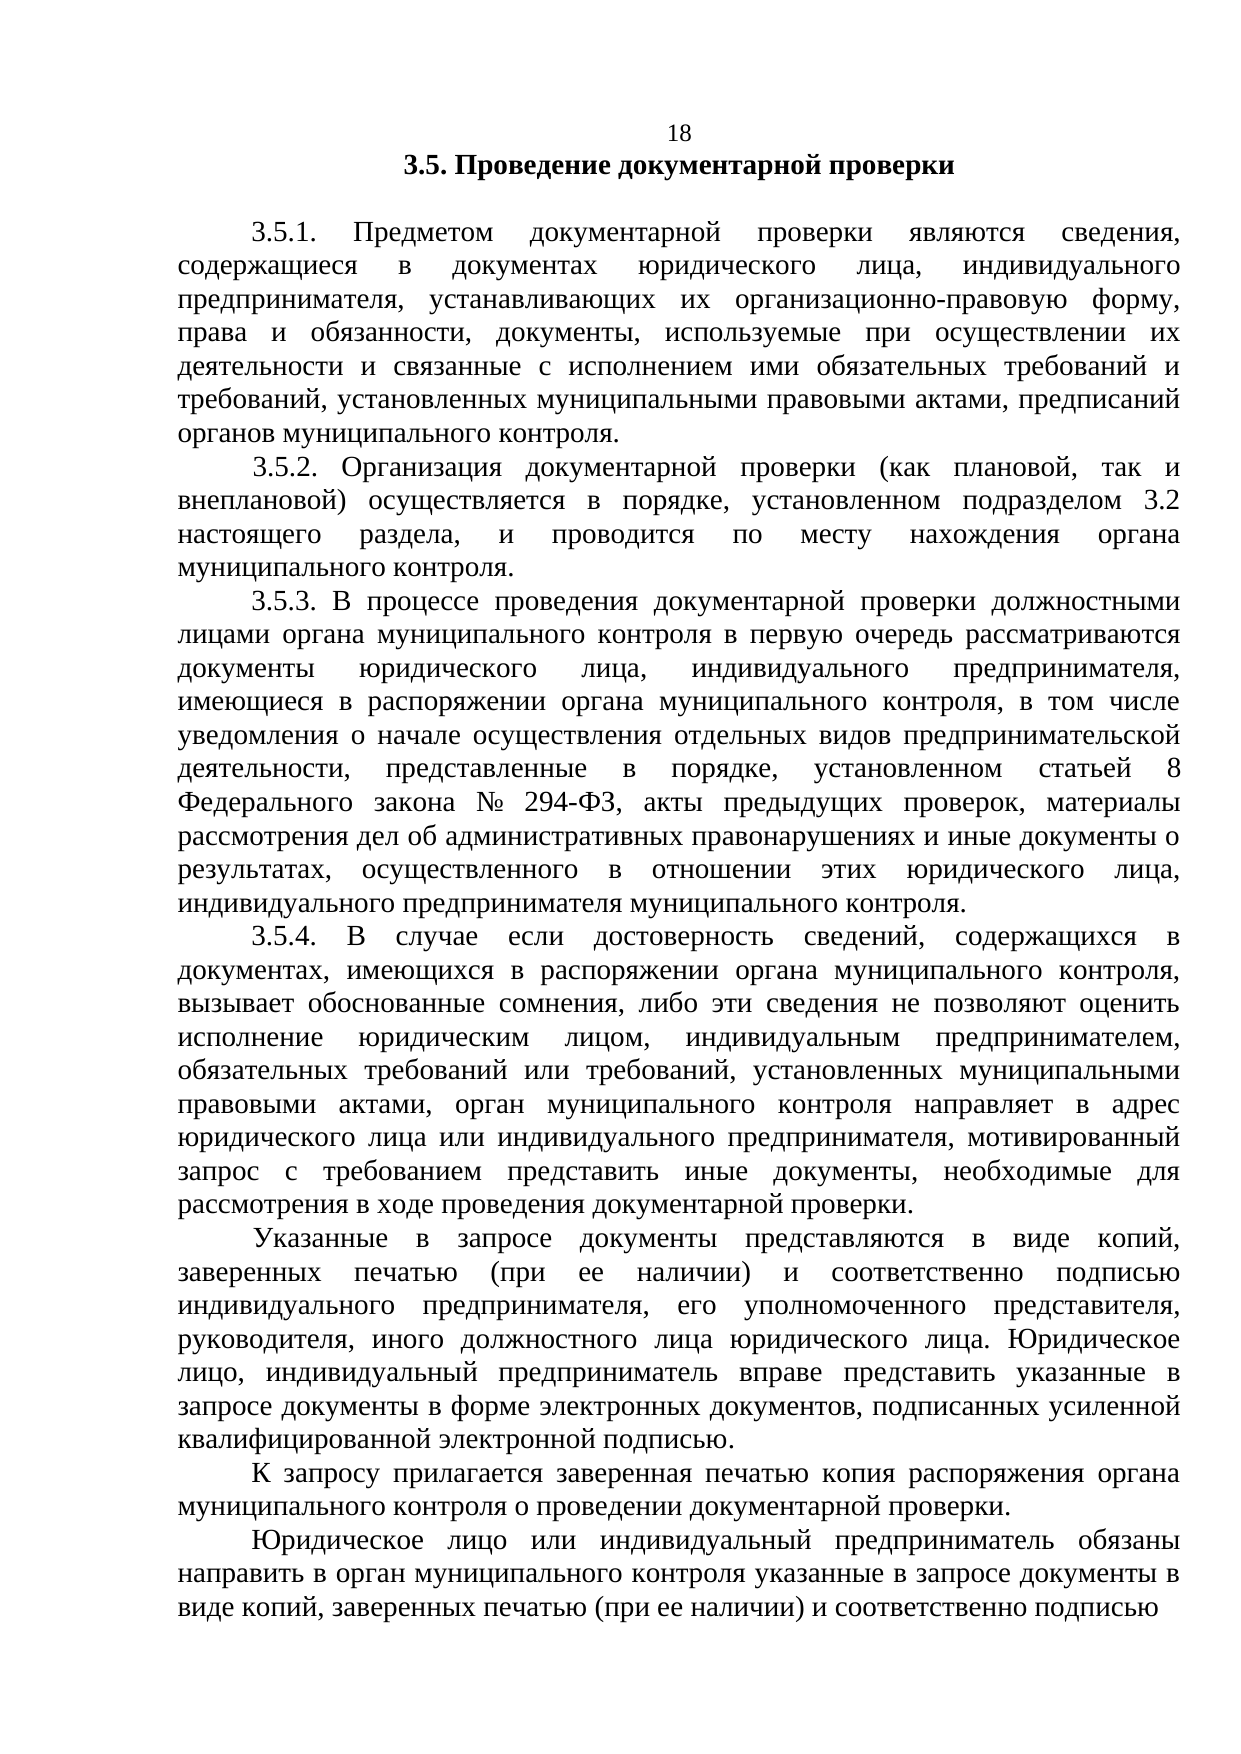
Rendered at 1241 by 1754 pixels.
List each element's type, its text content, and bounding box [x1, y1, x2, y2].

text 3.5.1. Предметом документарной проверки являются сведения, содержащиеся в документах юридического лица, индивидуального предпринимателя, устанавливающих их организационно-правовую форму, права и обязанности, документы, используемые при осуществлении их деятельности и связанные с исполнением ими обязательных требований и требований, установленных муниципальными правовыми актами, предписаний органов муниципального контроля. [177, 214, 1181, 449]
text К запросу прилагается заверенная печатью копия распоряжения органа муниципального контроля о проведении документарной проверки. [177, 1455, 1181, 1522]
text Юридическое лицо или индивидуальный предприниматель обязаны направить в орган муниципального контроля указанные в запросе документы в виде копий, заверенных печатью (при ее наличии) и соответственно подписью [177, 1522, 1181, 1623]
text 18 [177, 118, 1181, 147]
text 3.5.3. В процессе проведения документарной проверки должностными лицами органа муниципального контроля в первую очередь рассматриваются документы юридического лица, индивидуального предпринимателя, имеющиеся в распоряжении органа муниципального контроля, в том числе уведомления о начале осуществления отдельных видов предпринимательской деятельности, представленные в порядке, установленном статьей 8 Федерального закона № 294-ФЗ, акты предыдущих проверок, материалы рассмотрения дел об административных правонарушениях и иные документы о результатах, осуществленного в отношении этих юридического лица, индивидуального предпринимателя муниципального контроля. [177, 583, 1181, 918]
text 3.5. Проведение документарной проверки [177, 147, 1181, 180]
text 3.5.4. В случае если достоверность сведений, содержащихся в документах, имеющихся в распоряжении органа муниципального контроля, вызывает обоснованные сомнения, либо эти сведения не позволяют оценить исполнение юридическим лицом, индивидуальным предпринимателем, обязательных требований или требований, установленных муниципальными правовыми актами, орган муниципального контроля направляет в адрес юридического лица или индивидуального предпринимателя, мотивированный запрос с требованием представить иные документы, необходимые для рассмотрения в ходе проведения документарной проверки. [177, 918, 1181, 1220]
text Указанные в запросе документы представляются в виде копий, заверенных печатью (при ее наличии) и соответственно подписью индивидуального предпринимателя, его уполномоченного представителя, руководителя, иного должностного лица юридического лица. Юридическое лицо, индивидуальный предприниматель вправе представить указанные в запросе документы в форме электронных документов, подписанных усиленной квалифицированной электронной подписью. [177, 1220, 1181, 1455]
text 3.5.2. Организация документарной проверки (как плановой, так и внеплановой) осуществляется в порядке, установленном подразделом 3.2 настоящего раздела, и проводится по месту нахождения органа муниципального контроля. [177, 449, 1181, 583]
